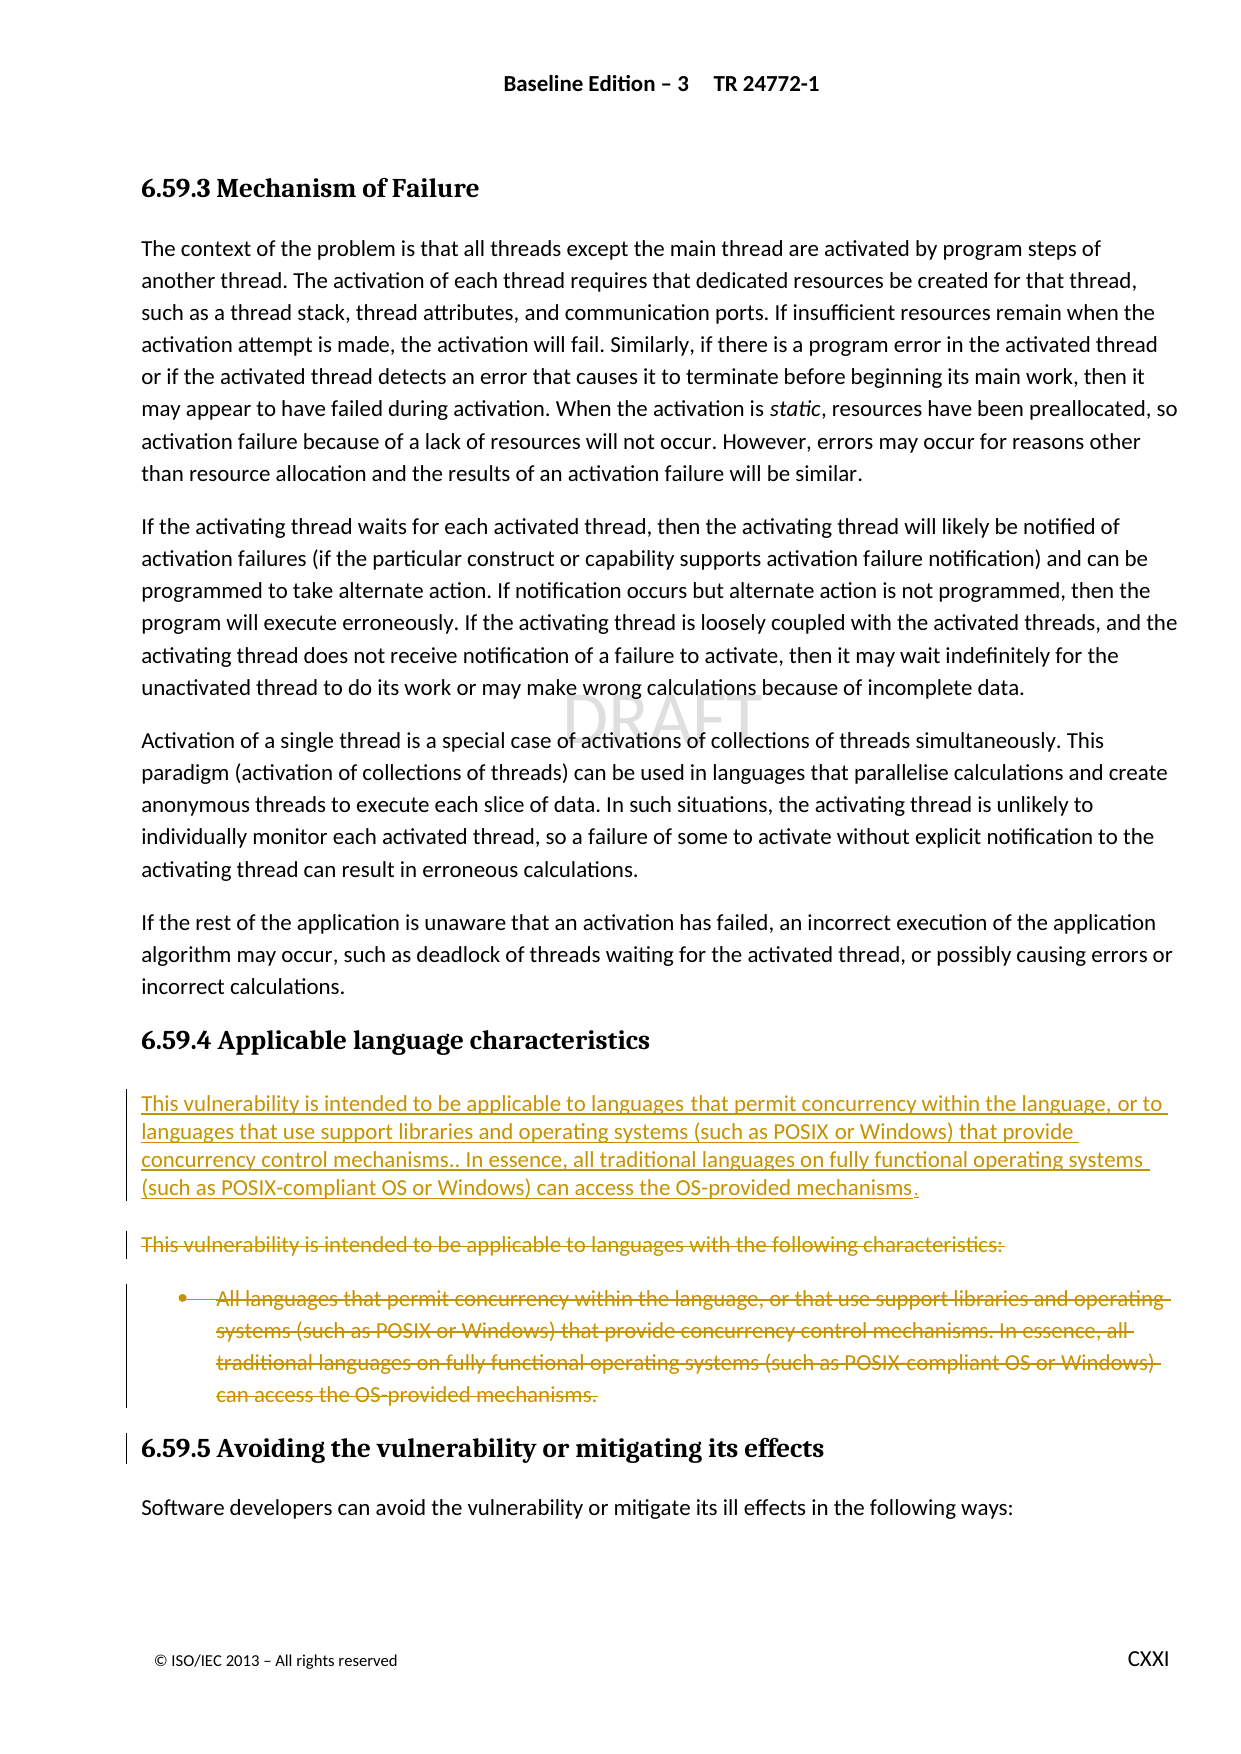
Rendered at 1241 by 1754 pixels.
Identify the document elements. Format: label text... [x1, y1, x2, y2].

subtitle 6.59.5 Avoiding the vulnerability or mitigating its effects [141, 1433, 1182, 1464]
subtitle 6.59.3 Mechanism of Failure [141, 173, 1182, 205]
text If the rest of the application is unaware that an activation has failed, an incorrect execution of the application algorithm may occur, such as deadlock of threads waiting for the activated thread, or possibly causing errors or incorrect calculations. [141, 908, 1182, 1000]
text Activation of a single thread is a special case of activations of collections of threads simultaneously. This paradigm (activation of collections of threads) can be used in languages that parallelise calculations and create anonymous threads to execute each slice of data. In such situations, the activating thread is unlikely to individually monitor each activated thread, so a failure of some to activate without explicit notification to the activating thread can result in erroneous calculations. [141, 726, 1182, 883]
text Software developers can avoid the vulnerability or mitigate its ill effects in the following ways: [141, 1493, 1182, 1521]
text The context of the problem is that all threads except the main thread are activated by program steps of another thread. The activation of each thread requires that dedicated resources be created for that thread, such as a thread stack, thread attributes, and communication ports. If insufficient resources remain when the activation attempt is made, the activation will fail. Similarly, if there is a program error in the activated thread or if the activated thread detects an error that causes it to terminate before beginning its main work, then it may appear to have failed during activation. When the activation is static, resources have been preallocated, so activation failure because of a lack of resources will not occur. However, errors may occur for reasons other than resource allocation and the results of an activation failure will be similar. [141, 234, 1182, 487]
subtitle 6.59.4 Applicable language characteristics [141, 1025, 1182, 1056]
text If the activating thread waits for each activated thread, then the activating thread will likely be notified of activation failures (if the particular construct or capability supports activation failure notification) and can be programmed to take alternate action. If notification occurs but alternate action is not programmed, then the program will execute erroneously. If the activating thread is loosely coupled with the activated threads, and the activating thread does not receive notification of a failure to activate, then it may wait indefinitely for the unactivated thread to do its work or may make wrong calculations because of incomplete data. [141, 512, 1182, 701]
